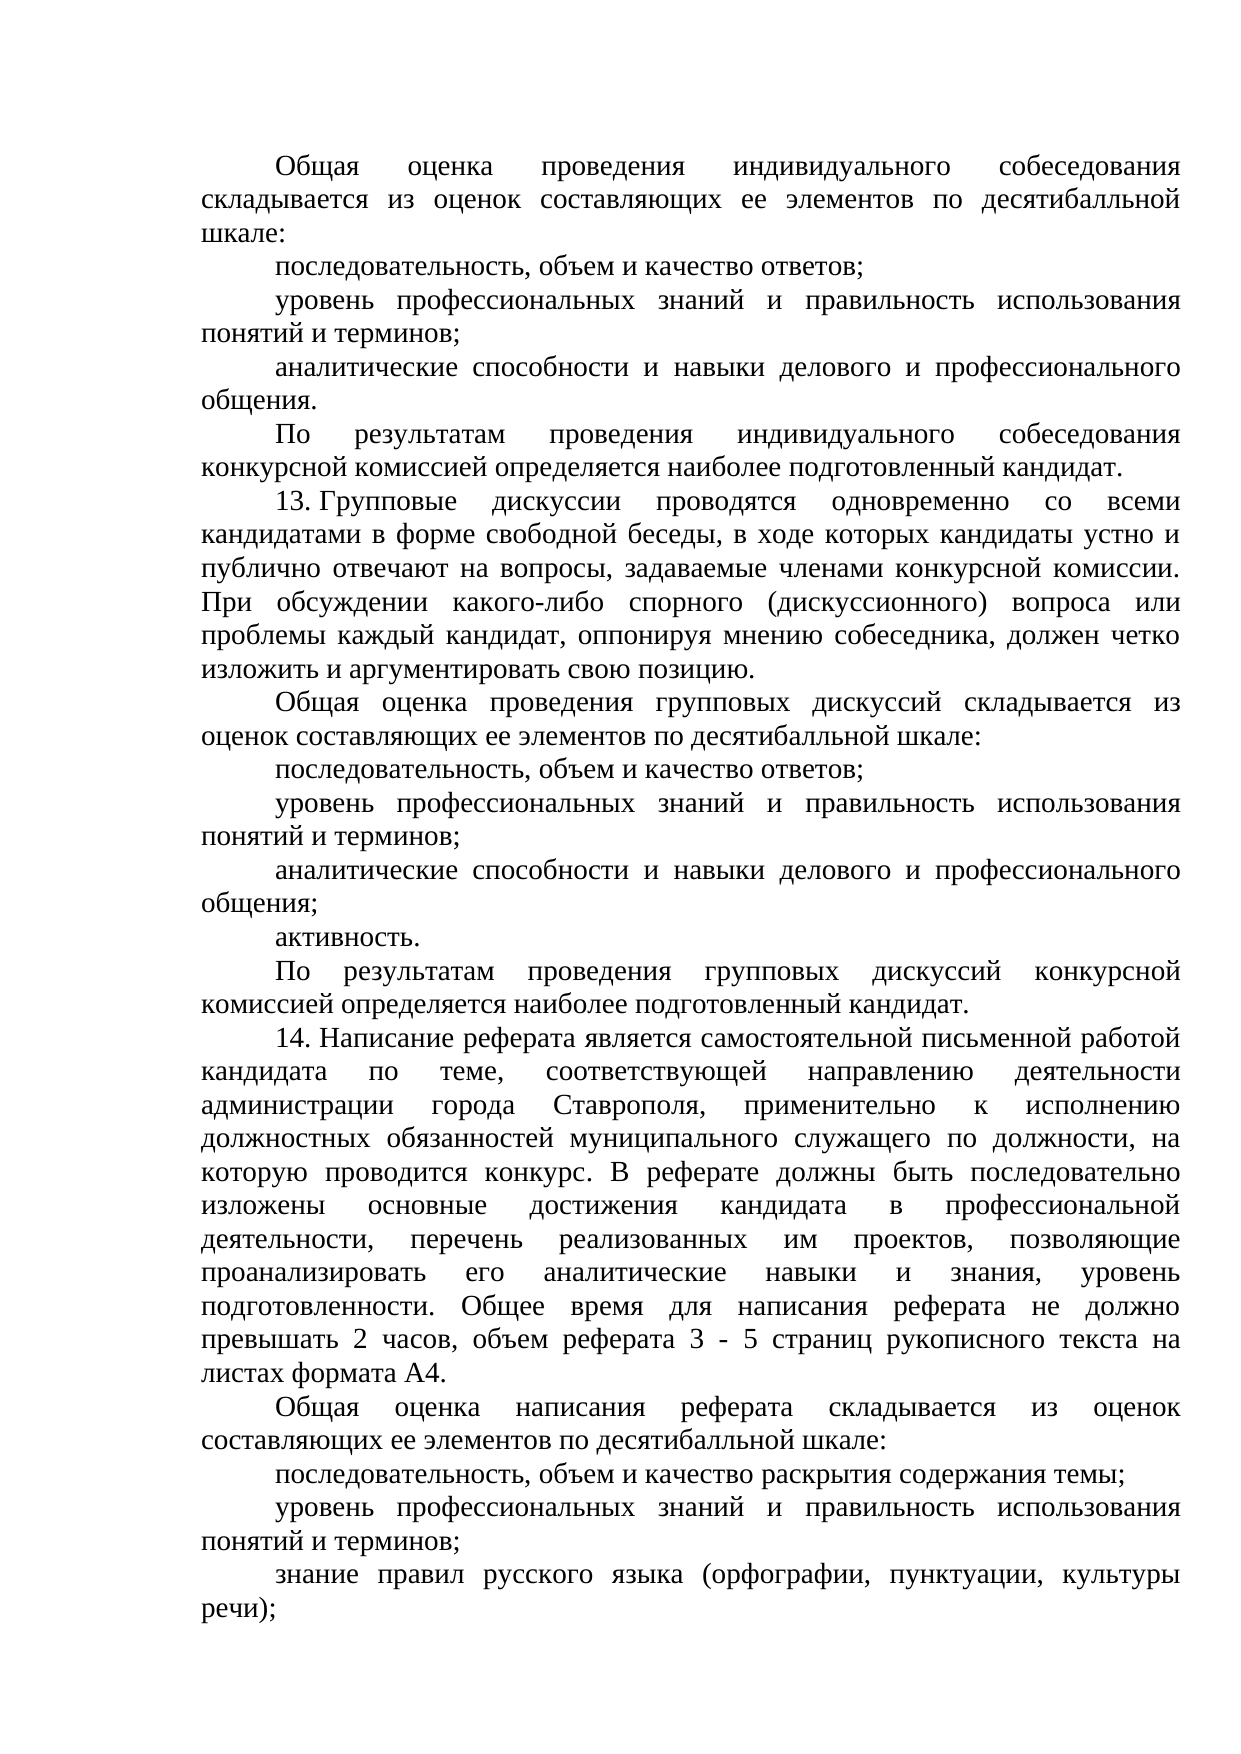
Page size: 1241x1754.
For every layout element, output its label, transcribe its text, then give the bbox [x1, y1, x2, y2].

list Общая оценка проведения групповых дискуссий складывается из оценок составляющих ее элементов по десятибалльной шкале: [201, 684, 1181, 751]
list Групповые дискуссии проводятся одновременно со всеми кандидатами в форме свободной беседы, в ходе которых кандидаты устно и публично отвечают на вопросы, задаваемые членами конкурсной комиссии. При обсуждении какого-либо спорного (дискуссионного) вопроса или проблемы каждый кандидат, оппонируя мнению собеседника, должен четко изложить и аргументировать свою позицию. [201, 483, 1181, 684]
list последовательность, объем и качество ответов; [201, 248, 1181, 282]
list последовательность, объем и качество ответов; [201, 751, 1181, 785]
list последовательность, объем и качество раскрытия содержания темы; [201, 1456, 1181, 1489]
list активность. [201, 919, 1181, 953]
list По результатам проведения индивидуального собеседования конкурсной комиссией определяется наиболее подготовленный кандидат. [201, 416, 1181, 483]
list уровень профессиональных знаний и правильность использования понятий и терминов; [201, 282, 1181, 349]
list аналитические способности и навыки делового и профессионального общения. [201, 349, 1181, 416]
list уровень профессиональных знаний и правильность использования понятий и терминов; [201, 1489, 1181, 1556]
list знание правил русского языка (орфографии, пунктуации, культуры речи); [201, 1556, 1181, 1623]
list По результатам проведения групповых дискуссий конкурсной комиссией определяется наиболее подготовленный кандидат. [201, 953, 1181, 1020]
list Общая оценка написания реферата складывается из оценок составляющих ее элементов по десятибалльной шкале: [201, 1389, 1181, 1456]
list аналитические способности и навыки делового и профессионального общения; [201, 852, 1181, 919]
list Общая оценка проведения индивидуального собеседования складывается из оценок составляющих ее элементов по десятибалльной шкале: [201, 148, 1181, 248]
list уровень профессиональных знаний и правильность использования понятий и терминов; [201, 785, 1181, 852]
list Написание реферата является самостоятельной письменной работой кандидата по теме, соответствующей направлению деятельности администрации города Ставрополя, применительно к исполнению должностных обязанностей муниципального служащего по должности, на которую проводится конкурс. В реферате должны быть последовательно изложены основные достижения кандидата в профессиональной деятельности, перечень реализованных им проектов, позволяющие проанализировать его аналитические навыки и знания, уровень подготовленности. Общее время для написания реферата не должно превышать 2 часов, объем реферата 3 - 5 страниц рукописного текста на листах формата А4. [201, 1020, 1181, 1389]
